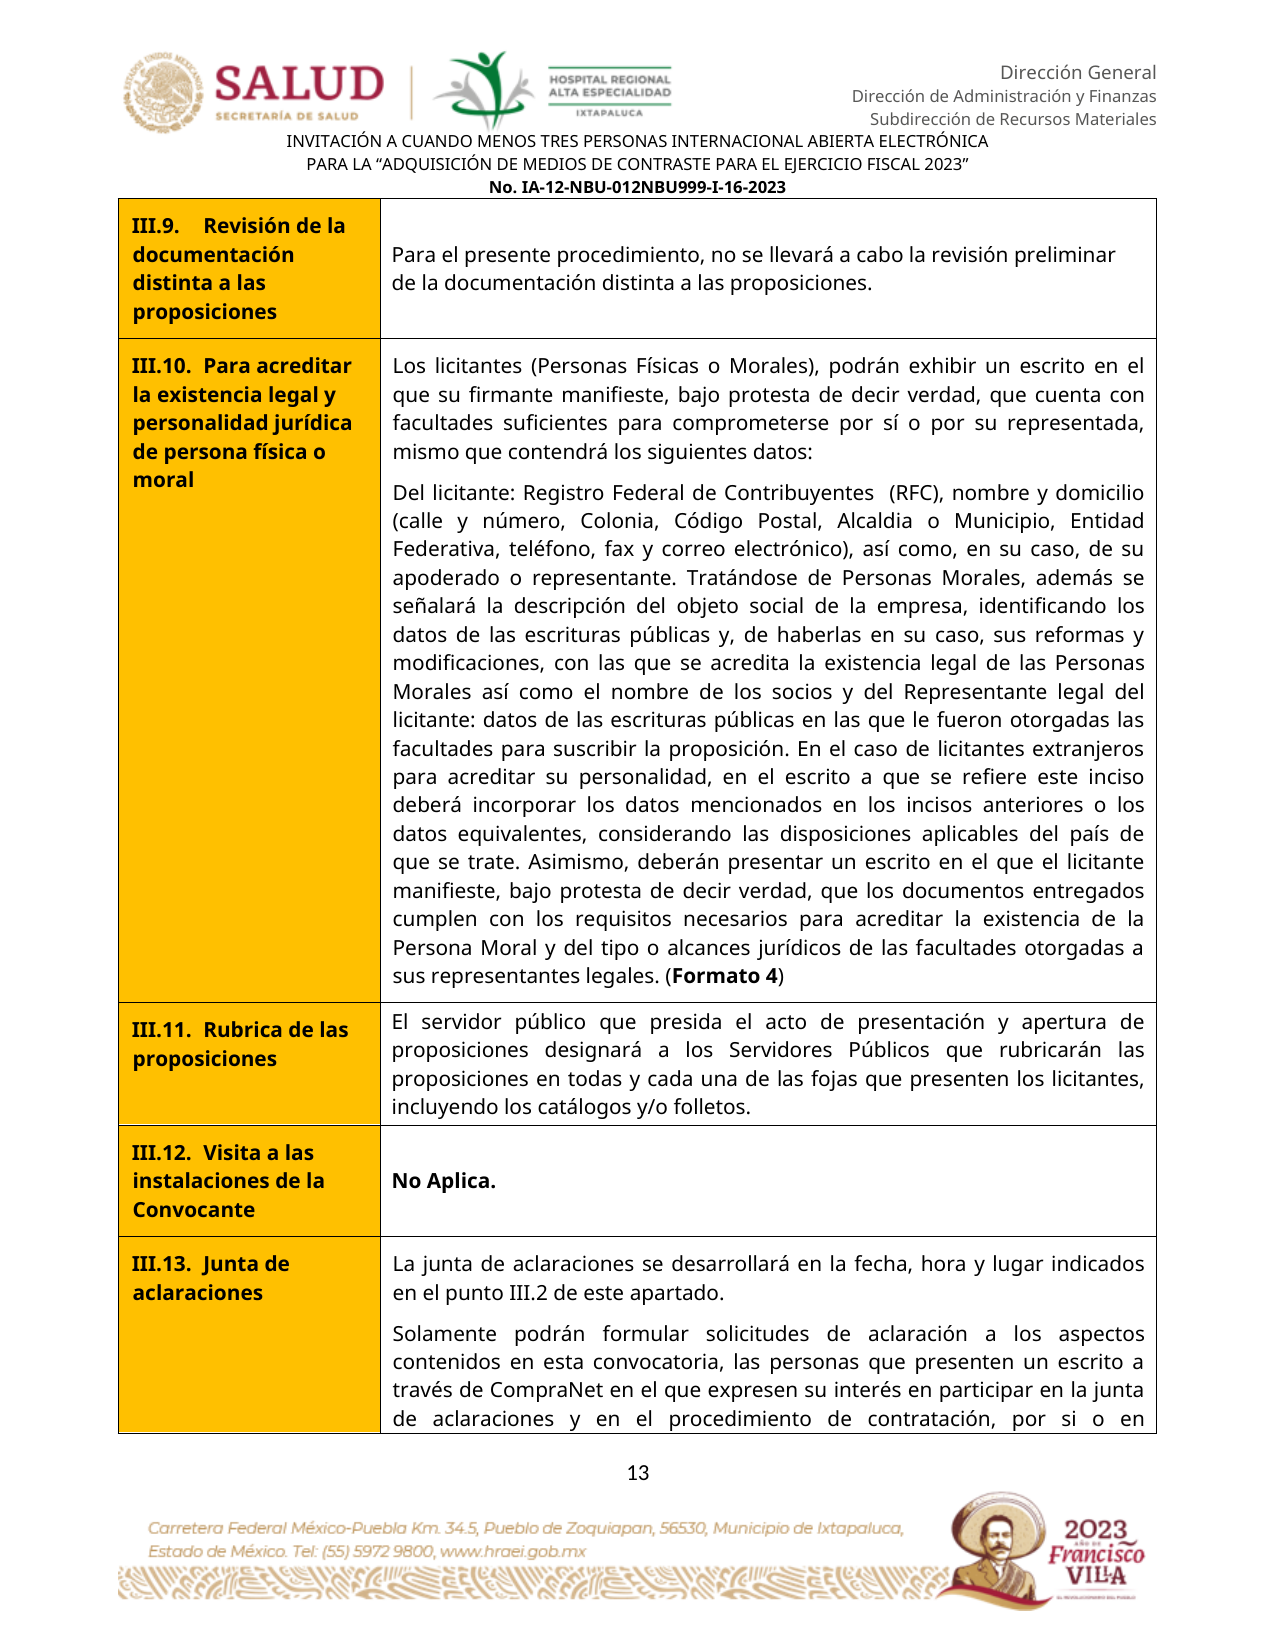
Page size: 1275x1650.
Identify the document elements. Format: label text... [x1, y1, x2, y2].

table_cell Visita a las instalaciones de la Convocante [119, 1126, 380, 1236]
table_cell El servidor público que presida el acto de presentación y apertura de proposiciones designará a los Servidores Públicos que rubricarán las proposiciones en todas y cada una de las fojas que presenten los licitantes, incluyendo los catálogos y/o folletos. [381, 1003, 1156, 1124]
table_cell Rubrica de las proposiciones [119, 1003, 380, 1124]
picture [118, 1486, 1156, 1611]
picture [118, 37, 690, 148]
table_cell Los licitantes (Personas Físicas o Morales), podrán exhibir un escrito en el que su firmante manifieste, bajo protesta de decir verdad, que cuenta con facultades suficientes para comprometerse por sí o por su representada, mismo que contendrá los siguientes datos: Del licitante: Registro Federal de Contribuyentes (RFC), nombre y domicilio (calle y número, Colonia, Código Postal, Alcaldia o Municipio, Entidad Federativa, teléfono, fax y correo electrónico), así como, en su caso, de su apoderado o representante. Tratándose de Personas Morales, además se señalará la descripción del objeto social de la empresa, identificando los datos de las escrituras públicas y, de haberlas en su caso, sus reformas y modificaciones, con las que se acredita la existencia legal de las Personas Morales así como el nombre de los socios y del Representante legal del licitante: datos de las escrituras públicas en las que le fueron otorgadas las facultades para suscribir la proposición. En el caso de licitantes extranjeros para acreditar su personalidad, en el escrito a que se refiere este inciso deberá incorporar los datos mencionados en los incisos anteriores o los datos equivalentes, considerando las disposiciones aplicables del país de que se trate. Asimismo, deberán presentar un escrito en el que el licitante manifieste, bajo protesta de decir verdad, que los documentos entregados cumplen con los requisitos necesarios para acreditar la existencia de la Persona Moral y del tipo o alcances jurídicos de las facultades otorgadas a sus representantes legales. (Formato 4) [381, 339, 1156, 1002]
table_cell No Aplica. [381, 1126, 1156, 1236]
table_cell Revisión de la documentación distinta a las proposiciones [119, 199, 380, 338]
table_cell Para acreditar la existencia legal y personalidad jurídica de persona física o moral [119, 339, 380, 1002]
table_cell Para el presente procedimiento, no se llevará a cabo la revisión preliminar de la documentación distinta a las proposiciones. [381, 199, 1156, 338]
table_cell Junta de aclaraciones [119, 1237, 380, 1432]
